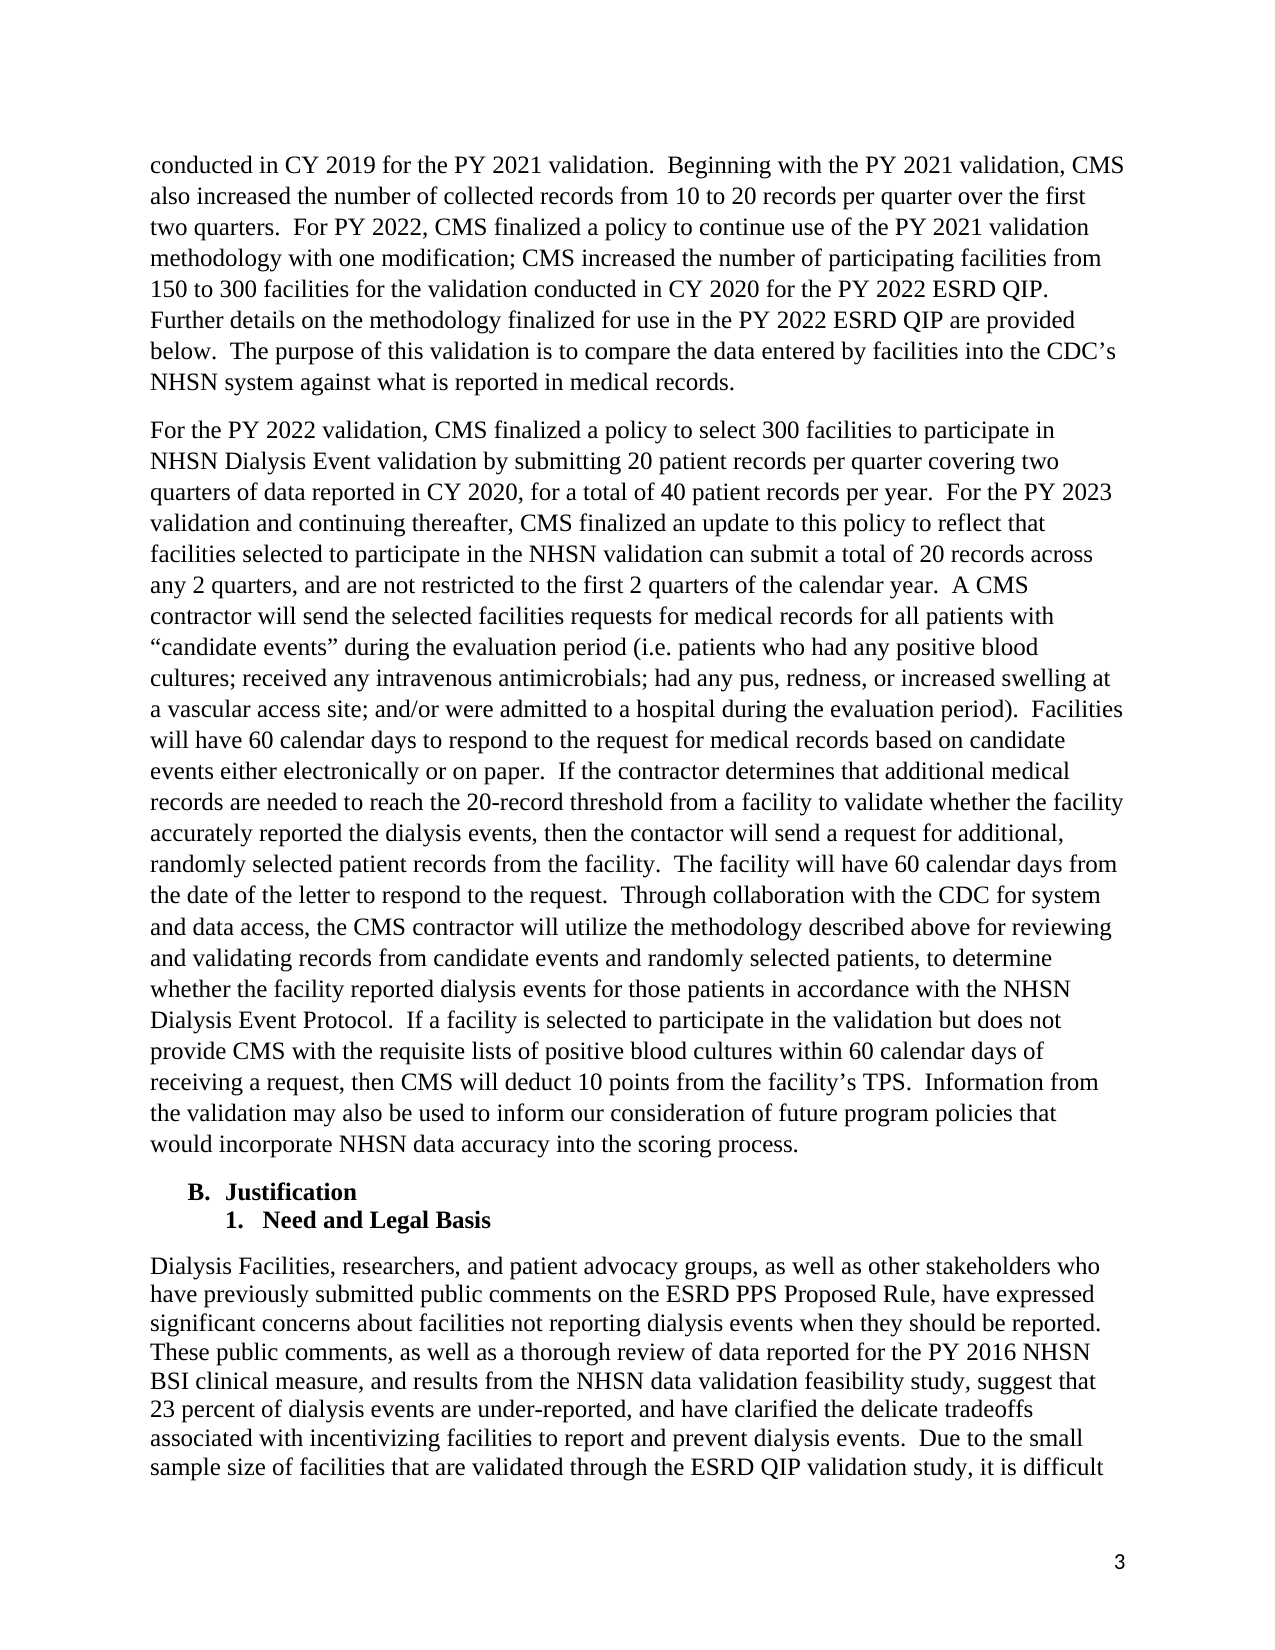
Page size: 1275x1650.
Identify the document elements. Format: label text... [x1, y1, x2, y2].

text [150, 1251, 1125, 1481]
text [150, 150, 1125, 396]
text For the PY 2022 validation, CMS finalized a policy to select 300 facilities to participate in NHSN Dialysis Event validation by submitting 20 patient records per quarter covering two quarters of data reported in CY 2020, for a total of 40 patient records per year. For the PY 2023 validation and continuing thereafter, CMS finalized an update to this policy to reflect that facilities selected to participate in the NHSN validation can submit a total of 20 records across any 2 quarters, and are not restricted to the first 2 quarters of the calendar year. A CMS contractor will send the selected facilities requests for medical records for all patients with “candidate events” during the evaluation period (i.e. patients who had any positive blood cultures; received any intravenous antimicrobials; had any pus, redness, or increased swelling at a vascular access site; and/or were admitted to a hospital during the evaluation period). Facilities will have 60 calendar days to respond to the request for medical records based on candidate events either electronically or on paper. If the contractor determines that additional medical records are needed to reach the 20-record threshold from a facility to validate whether the facility accurately reported the dialysis events, then the contactor will send a request for additional, randomly selected patient records from the facility. The facility will have 60 calendar days from the date of the letter to respond to the request. Through collaboration with the CDC for system and data access, the CMS contractor will utilize the methodology described above for reviewing and validating records from candidate events and randomly selected patients, to determine whether the facility reported dialysis events for those patients in accordance with the NHSN Dialysis Event Protocol. If a facility is selected to participate in the validation but does not provide CMS with the requisite lists of positive blood cultures within 60 calendar days of receiving a request, then CMS will deduct 10 points from the facility’s TPS. Information from the validation may also be used to inform our consideration of future program policies that would incorporate NHSN data accuracy into the scoring process. [150, 415, 1125, 1158]
list Justification [187, 1177, 1125, 1205]
list Need and Legal Basis [225, 1205, 1125, 1234]
